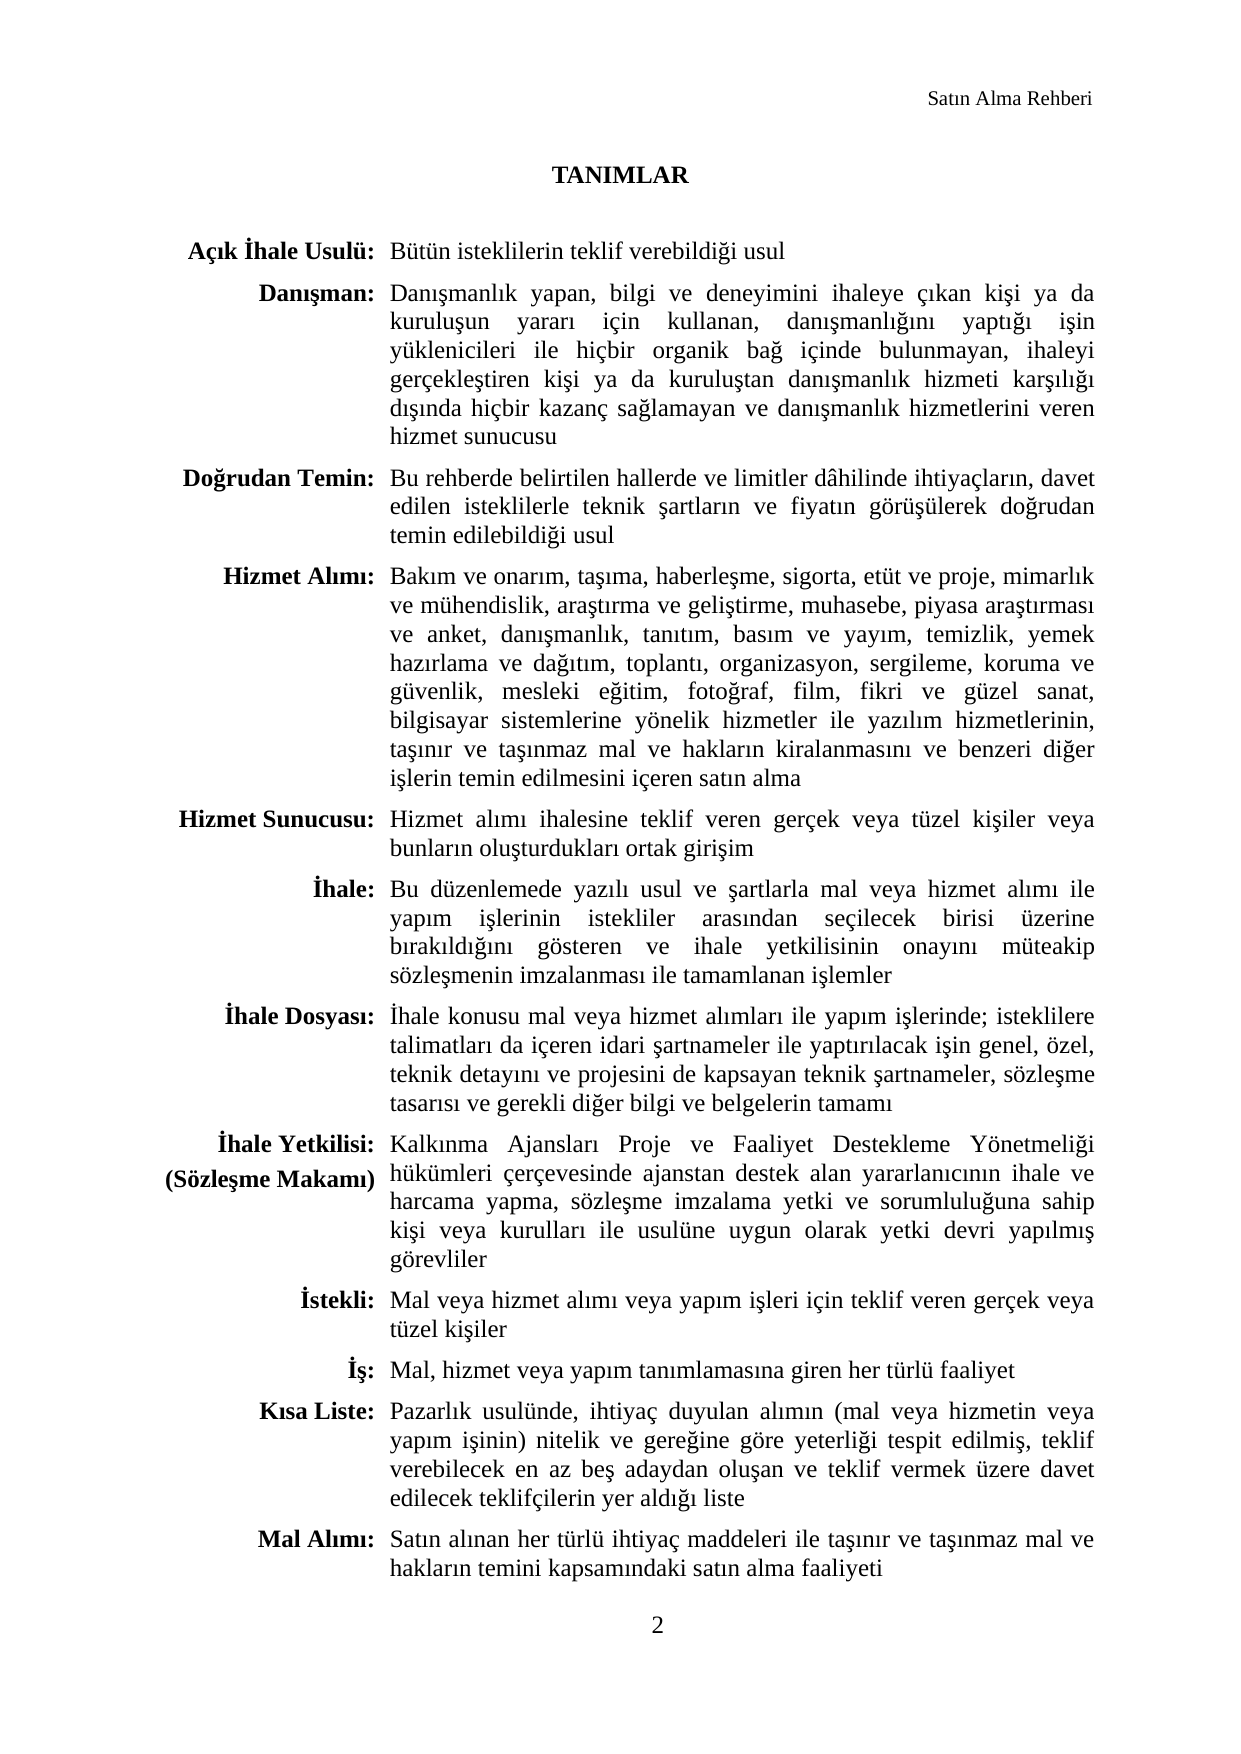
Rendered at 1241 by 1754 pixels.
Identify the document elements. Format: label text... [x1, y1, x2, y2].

table_cell Hizmet Alımı: [154, 555, 382, 798]
table_cell Doğrudan Temin: [154, 456, 382, 555]
table_cell İhale: [154, 868, 382, 995]
table_cell İhale Yetkilisi: (Sözleşme Makamı) [154, 1123, 382, 1279]
table_cell Kalkınma Ajansları Proje ve Faaliyet Destekleme Yönetmeliği hükümleri çerçevesinde ajanstan destek alan yararlanıcının ihale ve harcama yapma, sözleşme imzalama yetki ve sorumluluğuna sahip kişi veya kurulları ile usulüne uygun olarak yetki devri yapılmış görevliler [382, 1123, 1103, 1279]
table_cell Bakım ve onarım, taşıma, haberleşme, sigorta, etüt ve proje, mimarlık ve mühendislik, araştırma ve geliştirme, muhasebe, piyasa araştırması ve anket, danışmanlık, tanıtım, basım ve yayım, temizlik, yemek hazırlama ve dağıtım, toplantı, organizasyon, sergileme, koruma ve güvenlik, mesleki eğitim, fotoğraf, film, fikri ve güzel sanat, bilgisayar sistemlerine yönelik hizmetler ile yazılım hizmetlerinin, taşınır ve taşınmaz mal ve hakların kiralanmasını ve benzeri diğer işlerin temin edilmesini içeren satın alma [382, 555, 1103, 798]
table_cell Satın alınan her türlü ihtiyaç maddeleri ile taşınır ve taşınmaz mal ve hakların temini kapsamındaki satın alma faaliyeti [382, 1518, 1103, 1588]
table_cell Bu düzenlemede yazılı usul ve şartlarla mal veya hizmet alımı ile yapım işlerinin istekliler arasından seçilecek birisi üzerine bırakıldığını gösteren ve ihale yetkilisinin onayını müteakip sözleşmenin imzalanması ile tamamlanan işlemler [382, 868, 1103, 995]
table_cell İhale konusu mal veya hizmet alımları ile yapım işlerinde; isteklilere talimatları da içeren idari şartnameler ile yaptırılacak işin genel, özel, teknik detayını ve projesini de kapsayan teknik şartnameler, sözleşme tasarısı ve gerekli diğer bilgi ve belgelerin tamamı [382, 995, 1103, 1123]
table_cell İhale Dosyası: [154, 995, 382, 1123]
table_cell Danışmanlık yapan, bilgi ve deneyimini ihaleye çıkan kişi ya da kuruluşun yararı için kullanan, danışmanlığını yaptığı işin yüklenicileri ile hiçbir organik bağ içinde bulunmayan, ihaleyi gerçekleştiren kişi ya da kuruluştan danışmanlık hizmeti karşılığı dışında hiçbir kazanç sağlamayan ve danışmanlık hizmetlerini veren hizmet sunucusu [382, 271, 1103, 456]
table_cell Danışman: [154, 271, 382, 456]
table_cell İstekli: [154, 1279, 382, 1349]
table_header Bütün isteklilerin teklif verebildiği usul [382, 230, 1103, 271]
text TANIMLAR [148, 160, 1093, 189]
table_cell Mal Alımı: [154, 1518, 382, 1588]
table_cell Kısa Liste: [154, 1390, 382, 1518]
table_cell Hizmet Sunucusu: [154, 798, 382, 868]
table_cell İş: [154, 1349, 382, 1390]
table_cell Pazarlık usulünde, ihtiyaç duyulan alımın (mal veya hizmetin veya yapım işinin) nitelik ve gereğine göre yeterliği tespit edilmiş, teklif verebilecek en az beş adaydan oluşan ve teklif vermek üzere davet edilecek teklifçilerin yer aldığı liste [382, 1390, 1103, 1518]
table_cell Bu rehberde belirtilen hallerde ve limitler dâhilinde ihtiyaçların, davet edilen isteklilerle teknik şartların ve fiyatın görüşülerek doğrudan temin edilebildiği usul [382, 456, 1103, 555]
table_cell Mal veya hizmet alımı veya yapım işleri için teklif veren gerçek veya tüzel kişiler [382, 1279, 1103, 1349]
table_cell Hizmet alımı ihalesine teklif veren gerçek veya tüzel kişiler veya bunların oluşturdukları ortak girişim [382, 798, 1103, 868]
table_cell Mal, hizmet veya yapım tanımlamasına giren her türlü faaliyet [382, 1349, 1103, 1390]
table_header Açık İhale Usulü: [154, 230, 382, 271]
